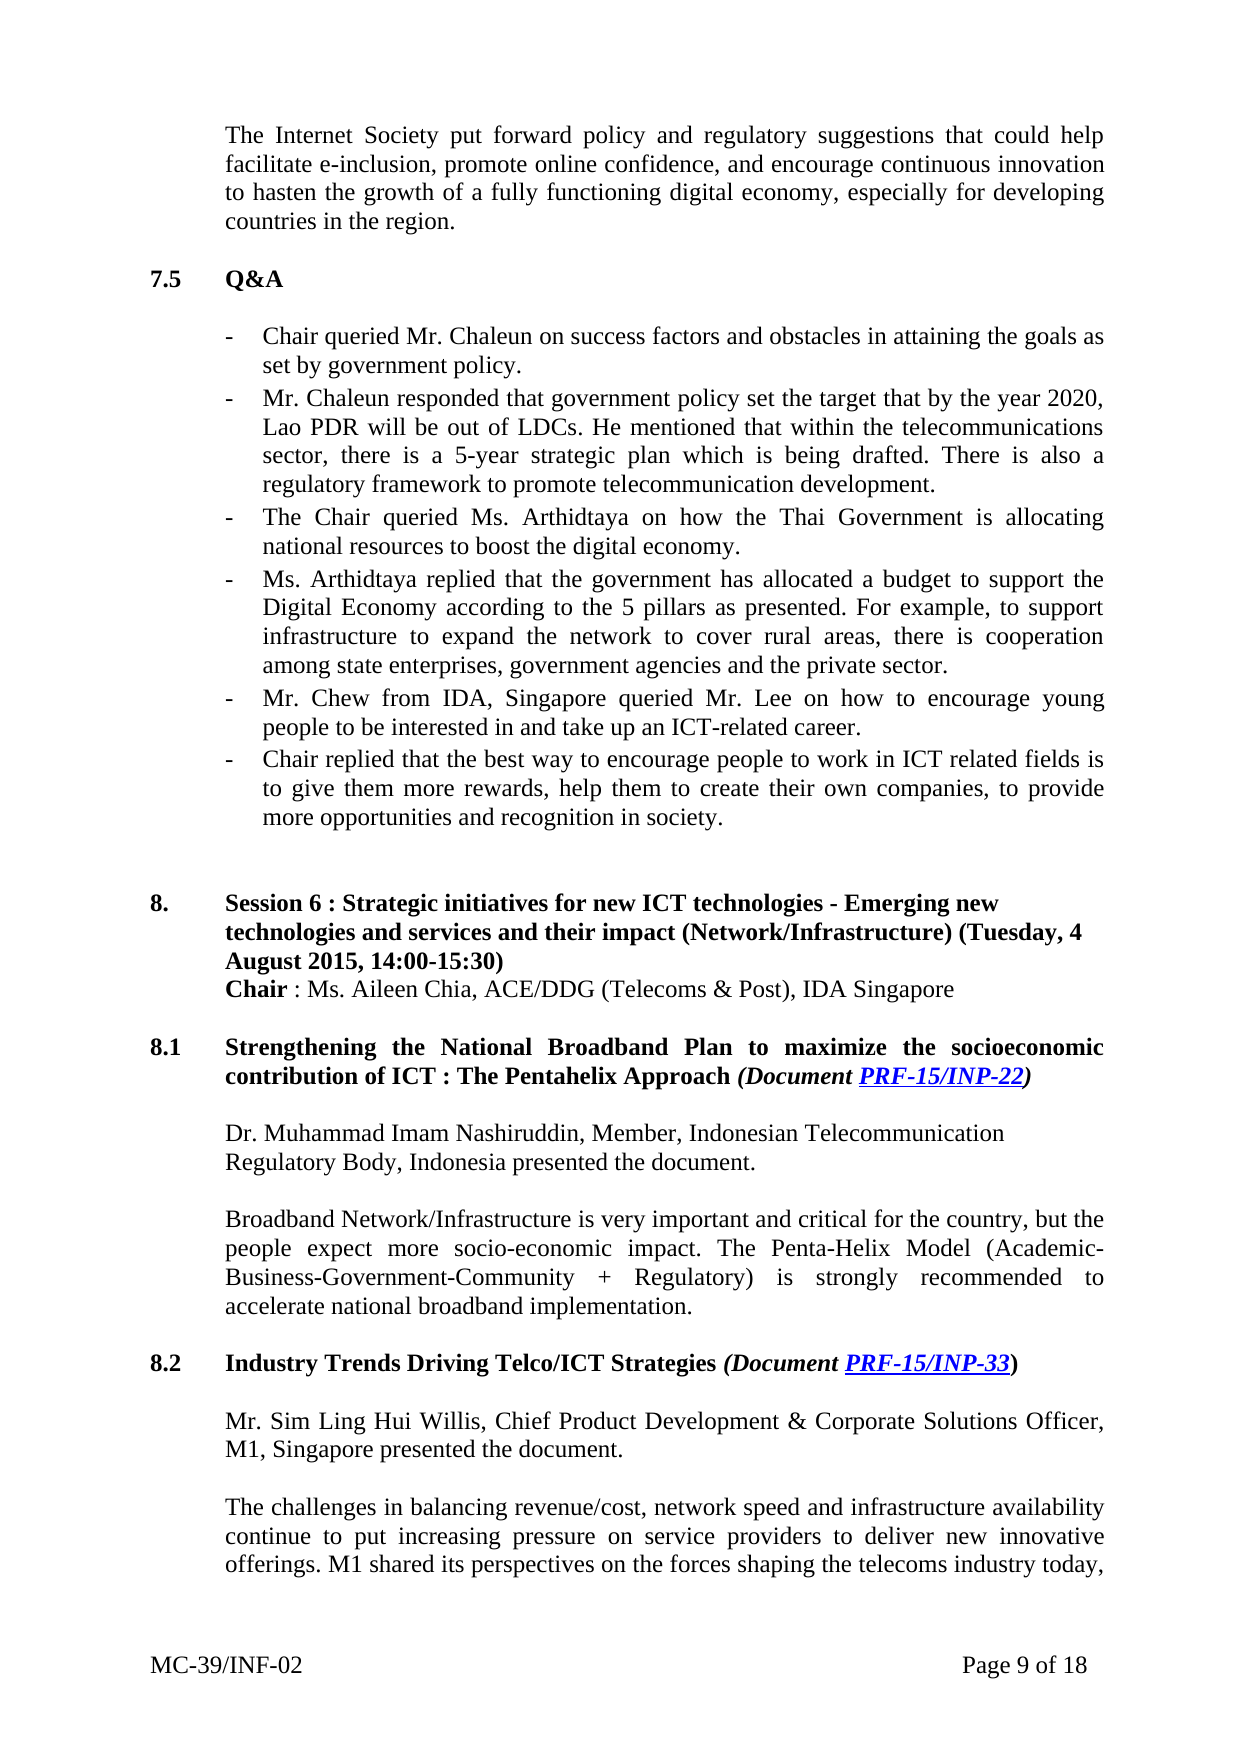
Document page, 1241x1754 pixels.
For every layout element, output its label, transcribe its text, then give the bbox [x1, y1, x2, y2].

list Session 6 : Strategic initiatives for new ICT technologies - Emerging new technologies and services and their impact (Network/Infrastructure) (Tuesday, 4 August 2015, 14:00-15:30) [150, 888, 1105, 974]
list Mr. Sim Ling Hui Willis, Chief Product Development & Corporate Solutions Officer, M1, Singapore presented the document. [225, 1406, 1105, 1463]
list Mr. Chaleun responded that government policy set the target that by the year 2020, Lao PDR will be out of LDCs. He mentioned that within the telecommunications sector, there is a 5-year strategic plan which is being drafted. There is also a regulatory framework to promote telecommunication development. [225, 383, 1105, 498]
list The Chair queried Ms. Arthidtaya on how the Thai Government is allocating national resources to boost the digital economy. [225, 502, 1105, 559]
list Chair queried Mr. Chaleun on success factors and obstacles in attaining the goals as set by government policy. [225, 321, 1105, 379]
text The Internet Society put forward policy and regulatory suggestions that could help facilitate e-inclusion, promote online confidence, and encourage continuous innovation to hasten the growth of a fully functioning digital economy, especially for developing countries in the region. [225, 120, 1105, 235]
list Ms. Arthidtaya replied that the government has allocated a budget to support the Digital Economy according to the 5 pillars as presented. For example, to support infrastructure to expand the network to cover rural areas, there is cooperation among state enterprises, government agencies and the private sector. [225, 564, 1105, 679]
text Chair : Ms. Aileen Chia, ACE/DDG (Telecoms & Post), IDA Singapore [225, 974, 1105, 1003]
list Industry Trends Driving Telco/ICT Strategies (Document PRF-15/INP-33) [150, 1348, 1105, 1377]
text Broadband Network/Infrastructure is very important and critical for the country, but the people expect more socio-economic impact. The Penta-Helix Model (Academic-Business-Government-Community + Regulatory) is strongly recommended to accelerate national broadband implementation. [169, 1204, 1105, 1319]
list Dr. Muhammad Imam Nashiruddin, Member, Indonesian Telecommunication Regulatory Body, Indonesia presented the document. [225, 1118, 1105, 1176]
list Mr. Chew from IDA, Singapore queried Mr. Lee on how to encourage young people to be interested in and take up an ICT-related career. [225, 683, 1105, 740]
list Strengthening the National Broadband Plan to maximize the socioeconomic contribution of ICT : The Pentahelix Approach (Document PRF-15/INP-22) [150, 1032, 1105, 1089]
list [225, 1492, 1105, 1578]
list Chair replied that the best way to encourage people to work in ICT related fields is to give them more rewards, help them to create their own companies, to provide more opportunities and recognition in society. [225, 744, 1105, 831]
list Q&A [150, 264, 1105, 292]
